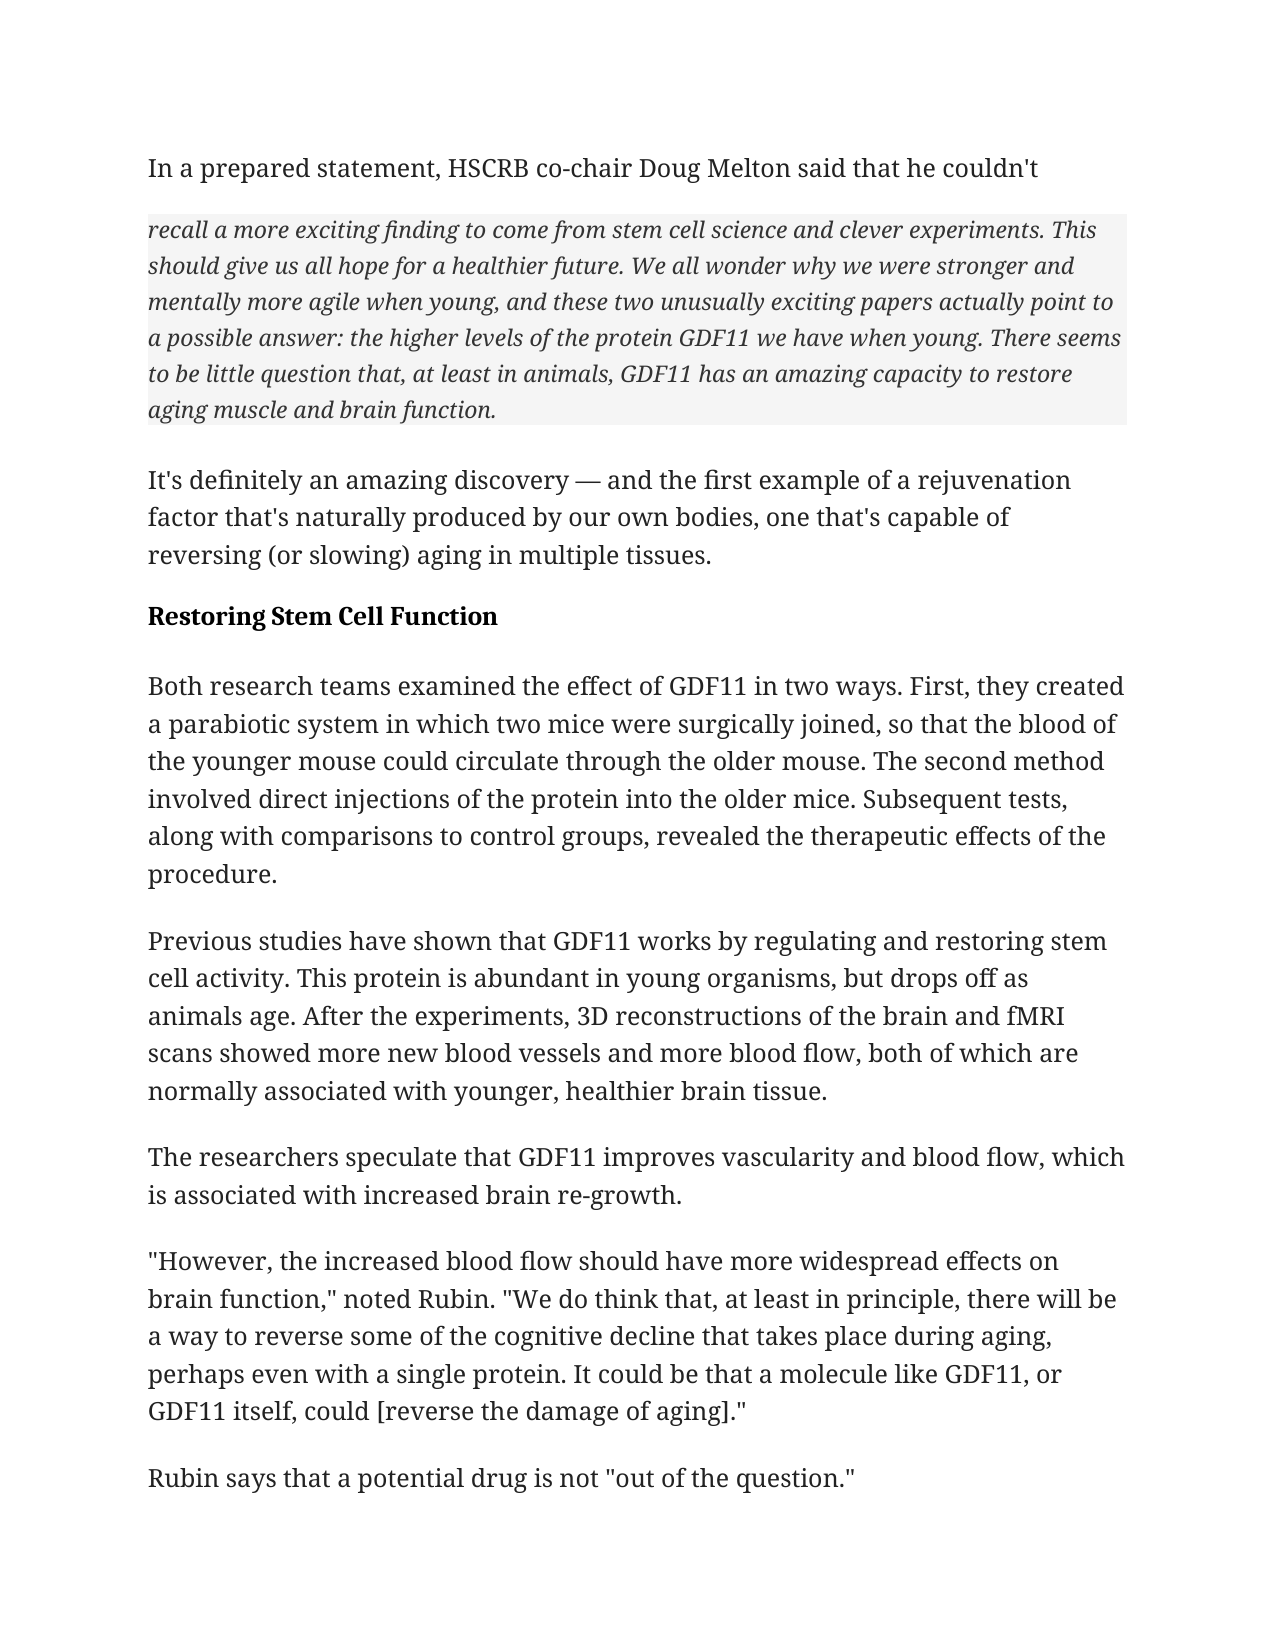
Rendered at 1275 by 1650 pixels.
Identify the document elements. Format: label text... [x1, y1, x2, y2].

text It's definitely an amazing discovery — and the first example of a rejuvenation factor that's naturally produced by our own bodies, one that's capable of reversing (or slowing) aging in multiple tissues. [148, 459, 1127, 572]
text Rubin says that a potential drug is not "out of the question." [148, 1457, 1127, 1495]
text recall a more exciting finding to come from stem cell science and clever experiments. This should give us all hope for a healthier future. We all wonder why we were stronger and mentally more agile when young, and these two unusually exciting papers actually point to a possible answer: the higher levels of the protein GDF11 we have when young. There seems to be little question that, at least in animals, GDF11 has an amazing capacity to restore aging muscle and brain function. [148, 214, 1127, 425]
text The researchers speculate that GDF11 improves vascularity and blood flow, which is associated with increased brain re-growth. [148, 1136, 1127, 1211]
text "However, the increased blood flow should have more widespread effects on brain function," noted Rubin. "We do think that, at least in principle, there will be a way to reverse some of the cognitive decline that takes place during aging, perhaps even with a single protein. It could be that a molecule like GDF11, or GDF11 itself, could [reverse the damage of aging]." [148, 1241, 1127, 1428]
text Previous studies have shown that GDF11 works by regulating and restoring stem cell activity. This protein is abundant in young organisms, but drops off as animals age. After the experiments, 3D reconstructions of the brain and fMRI scans showed more new blood vessels and more blood flow, both of which are normally associated with younger, healthier brain tissue. [148, 920, 1127, 1107]
text In a prepared statement, HSCRB co-chair Doug Melton said that he couldn't [148, 148, 1127, 185]
subtitle Restoring Stem Cell Function [148, 601, 1127, 632]
text Both research teams examined the effect of GDF11 in two ways. First, they created a parabiotic system in which two mice were surgically joined, so that the blood of the younger mouse could circulate through the older mouse. The second method involved direct injections of the protein into the older mice. Subsequent tests, along with comparisons to control groups, revealed the therapeutic effects of the procedure. [148, 666, 1127, 891]
